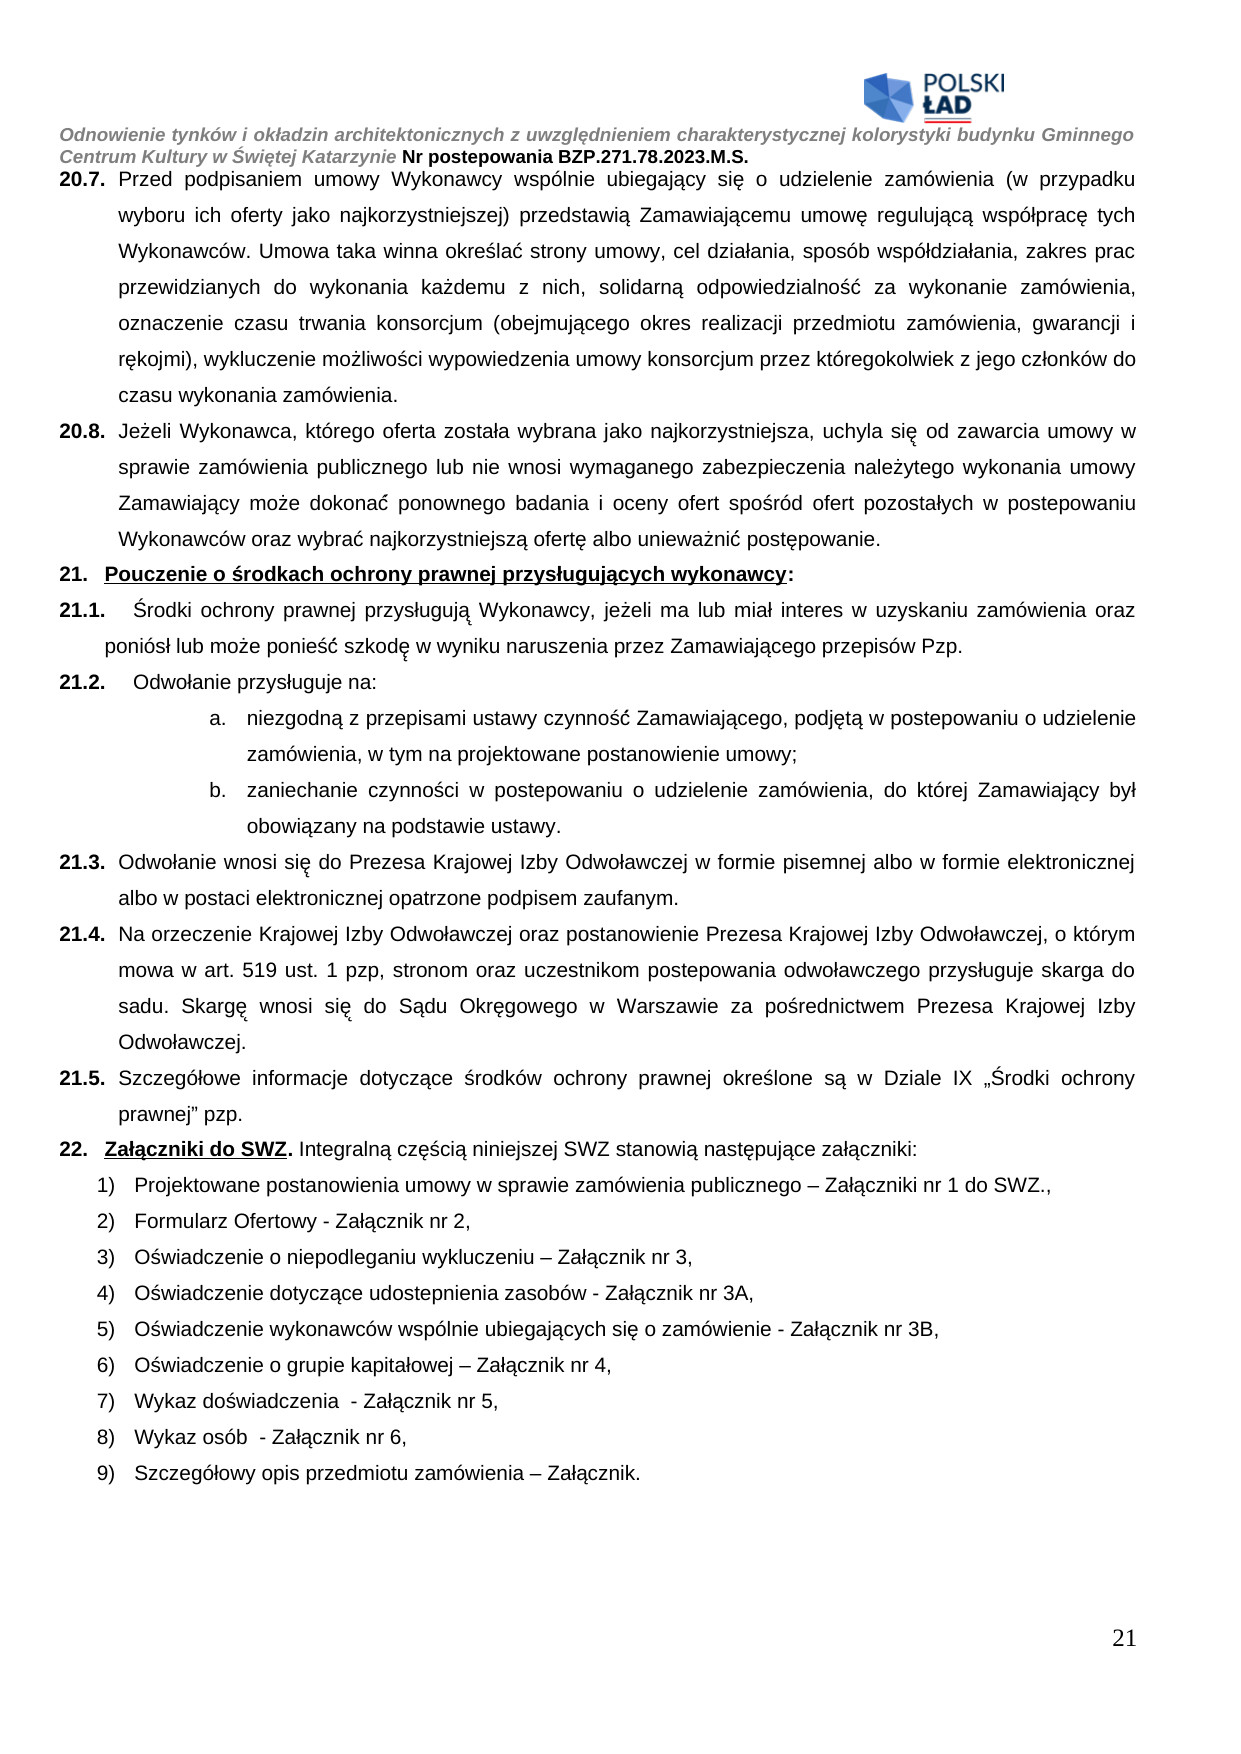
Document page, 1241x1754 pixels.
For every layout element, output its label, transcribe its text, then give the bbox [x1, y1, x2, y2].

list Na orzeczenie Krajowej Izby Odwoławczej oraz postanowienie Prezesa Krajowej Izby Odwoławczej, o którym mowa w art. 519 ust. 1 pzp, stronom oraz uczestnikom postepowania odwoławczego przysługuje skarga do sadu. Skargę̨ wnosi się̨ do Sądu Okręgowego w Warszawie za pośrednictwem Prezesa Krajowej Izby Odwoławczej. [59, 922, 1137, 1053]
list Oświadczenie wykonawców wspólnie ubiegających się o zamówienie - Załącznik nr 3B, [97, 1317, 1137, 1341]
list Pouczenie o środkach ochrony prawnej przysługujących wykonawcy: [59, 562, 1137, 586]
list zaniechanie czynności w postepowaniu o udzielenie zamówienia, do której Zamawiający był obowiązany na podstawie ustawy. [209, 778, 1137, 838]
list Szczegółowe informacje dotyczące środków ochrony prawnej określone są w Dziale IX „Środki ochrony prawnej” pzp. [59, 1065, 1137, 1125]
list Jeżeli Wykonawca, którego oferta została wybrana jako najkorzystniejsza, uchyla się̨ od zawarcia umowy w sprawie zamówienia publicznego lub nie wnosi wymaganego zabezpieczenia należytego wykonania umowy Zamawiający może dokonać́ ponownego badania i oceny ofert spośród ofert pozostałych w postepowaniu Wykonawców oraz wybrać najkorzystniejszą ofertę albo unieważnić́ postępowanie. [59, 418, 1137, 550]
list Przed podpisaniem umowy Wykonawcy wspólnie ubiegający się o udzielenie zamówienia (w przypadku wyboru ich oferty jako najkorzystniejszej) przedstawią Zamawiającemu umowę regulującą współpracę tych Wykonawców. Umowa taka winna określać strony umowy, cel działania, sposób współdziałania, zakres prac przewidzianych do wykonania każdemu z nich, solidarną odpowiedzialność za wykonanie zamówienia, oznaczenie czasu trwania konsorcjum (obejmującego okres realizacji przedmiotu zamówienia, gwarancji i rękojmi), wykluczenie możliwości wypowiedzenia umowy konsorcjum przez któregokolwiek z jego członków do czasu wykonania zamówienia. [59, 167, 1137, 407]
list Odwołanie wnosi się̨ do Prezesa Krajowej Izby Odwoławczej w formie pisemnej albo w formie elektronicznej albo w postaci elektronicznej opatrzone podpisem zaufanym. [59, 850, 1137, 910]
list Oświadczenie o grupie kapitałowej – Załącznik nr 4, [97, 1353, 1137, 1377]
list Załączniki do SWZ. Integralną częścią niniejszej SWZ stanowią następujące załączniki: [59, 1137, 1137, 1161]
list Wykaz osób - Załącznik nr 6, [97, 1425, 1137, 1449]
list Szczegółowy opis przedmiotu zamówienia – Załącznik. [97, 1461, 1125, 1485]
picture [864, 73, 1004, 124]
list niezgodną z przepisami ustawy czynność́ Zamawiającego, podjętą w postepowaniu o udzielenie zamówienia, w tym na projektowane postanowienie umowy; [209, 706, 1137, 766]
list Środki ochrony prawnej przysługują̨ Wykonawcy, jeżeli ma lub miał interes w uzyskaniu zamówienia oraz poniósł lub może ponieść́ szkodę̨ w wyniku naruszenia przez Zamawiającego przepisów Pzp. [59, 598, 1137, 658]
list Wykaz doświadczenia - Załącznik nr 5, [97, 1389, 1137, 1413]
list Formularz Ofertowy - Załącznik nr 2, [97, 1209, 1137, 1233]
list Oświadczenie dotyczące udostepnienia zasobów - Załącznik nr 3A, [97, 1281, 1137, 1305]
list Odwołanie przysługuje na: [59, 670, 1137, 694]
list Oświadczenie o niepodleganiu wykluczeniu – Załącznik nr 3, [97, 1245, 1137, 1269]
list Projektowane postanowienia umowy w sprawie zamówienia publicznego – Załączniki nr 1 do SWZ., [97, 1173, 1137, 1197]
